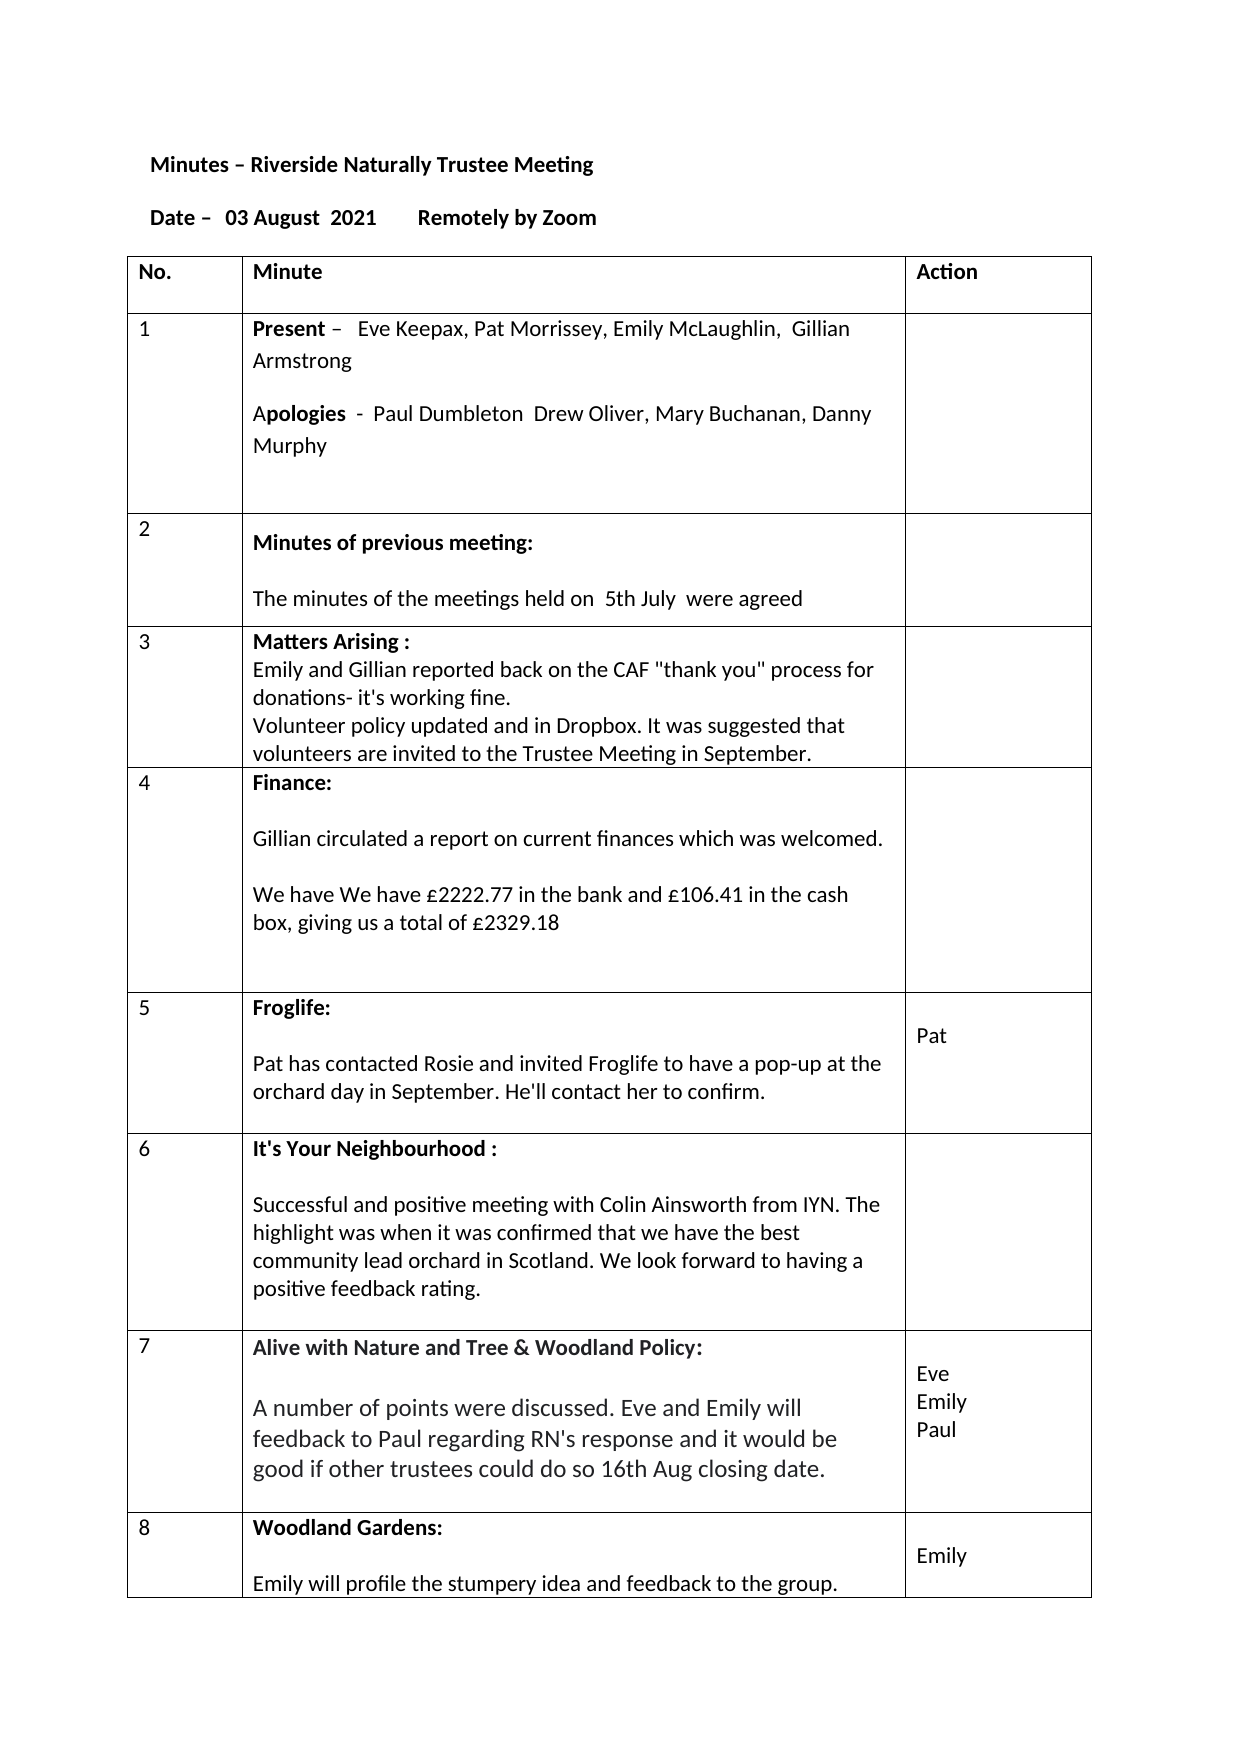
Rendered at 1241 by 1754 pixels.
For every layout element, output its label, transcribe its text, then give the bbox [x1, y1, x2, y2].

table_cell Minutes of previous meeting: The minutes of the meetings held on 5th July were agreed [243, 514, 905, 626]
text Date – 03 August 2021 Remotely by Zoom [150, 203, 1090, 231]
table_cell 2 [128, 514, 242, 626]
table_header Minute [243, 257, 905, 313]
table_cell 3 [128, 627, 242, 767]
table_cell It's Your Neighbourhood : Successful and positive meeting with Colin Ainsworth from IYN. The highlight was when it was confirmed that we have the best community lead orchard in Scotland. We look forward to having a positive feedback rating. [243, 1134, 905, 1330]
table_cell 1 [128, 314, 242, 513]
table_cell [906, 514, 1091, 626]
table_cell Finance: Gillian circulated a report on current finances which was welcomed. We have We have £2222.77 in the bank and £106.41 in the cash box, giving us a total of £2329.18 [243, 768, 905, 992]
table_cell Present – Eve Keepax, Pat Morrissey, Emily McLaughlin, Gillian Armstrong Apologies - Paul Dumbleton Drew Oliver, Mary Buchanan, Danny Murphy [243, 314, 905, 513]
table_cell Pat [906, 993, 1091, 1133]
table_cell Alive with Nature and Tree & Woodland Policy: A number of points were discussed. Eve and Emily will feedback to Paul regarding RN's response and it would be good if other trustees could do so 16th Aug closing date. [243, 1331, 905, 1512]
table_cell 6 [128, 1134, 242, 1330]
table_header Action [906, 257, 1091, 313]
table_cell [243, 1513, 905, 1597]
table_cell 8 [128, 1513, 242, 1597]
table_header No. [128, 257, 242, 313]
table_cell 5 [128, 993, 242, 1133]
table_cell Emily Eve [906, 1513, 1091, 1597]
table_cell 7 [128, 1331, 242, 1512]
table_cell [906, 768, 1091, 992]
text Minutes – Riverside Naturally Trustee Meeting [150, 150, 1090, 178]
table_cell [906, 1134, 1091, 1330]
table_cell Eve Emily Paul [906, 1331, 1091, 1512]
table_cell 4 [128, 768, 242, 992]
table_cell [906, 627, 1091, 767]
table_cell Froglife: Pat has contacted Rosie and invited Froglife to have a pop-up at the orchard day in September. He'll contact her to confirm. [243, 993, 905, 1133]
table_cell [906, 314, 1091, 513]
table_cell Matters Arising : Emily and Gillian reported back on the CAF "thank you" process for donations- it's working fine. Volunteer policy updated and in Dropbox. It was suggested that volunteers are invited to the Trustee Meeting in September. [243, 627, 905, 767]
